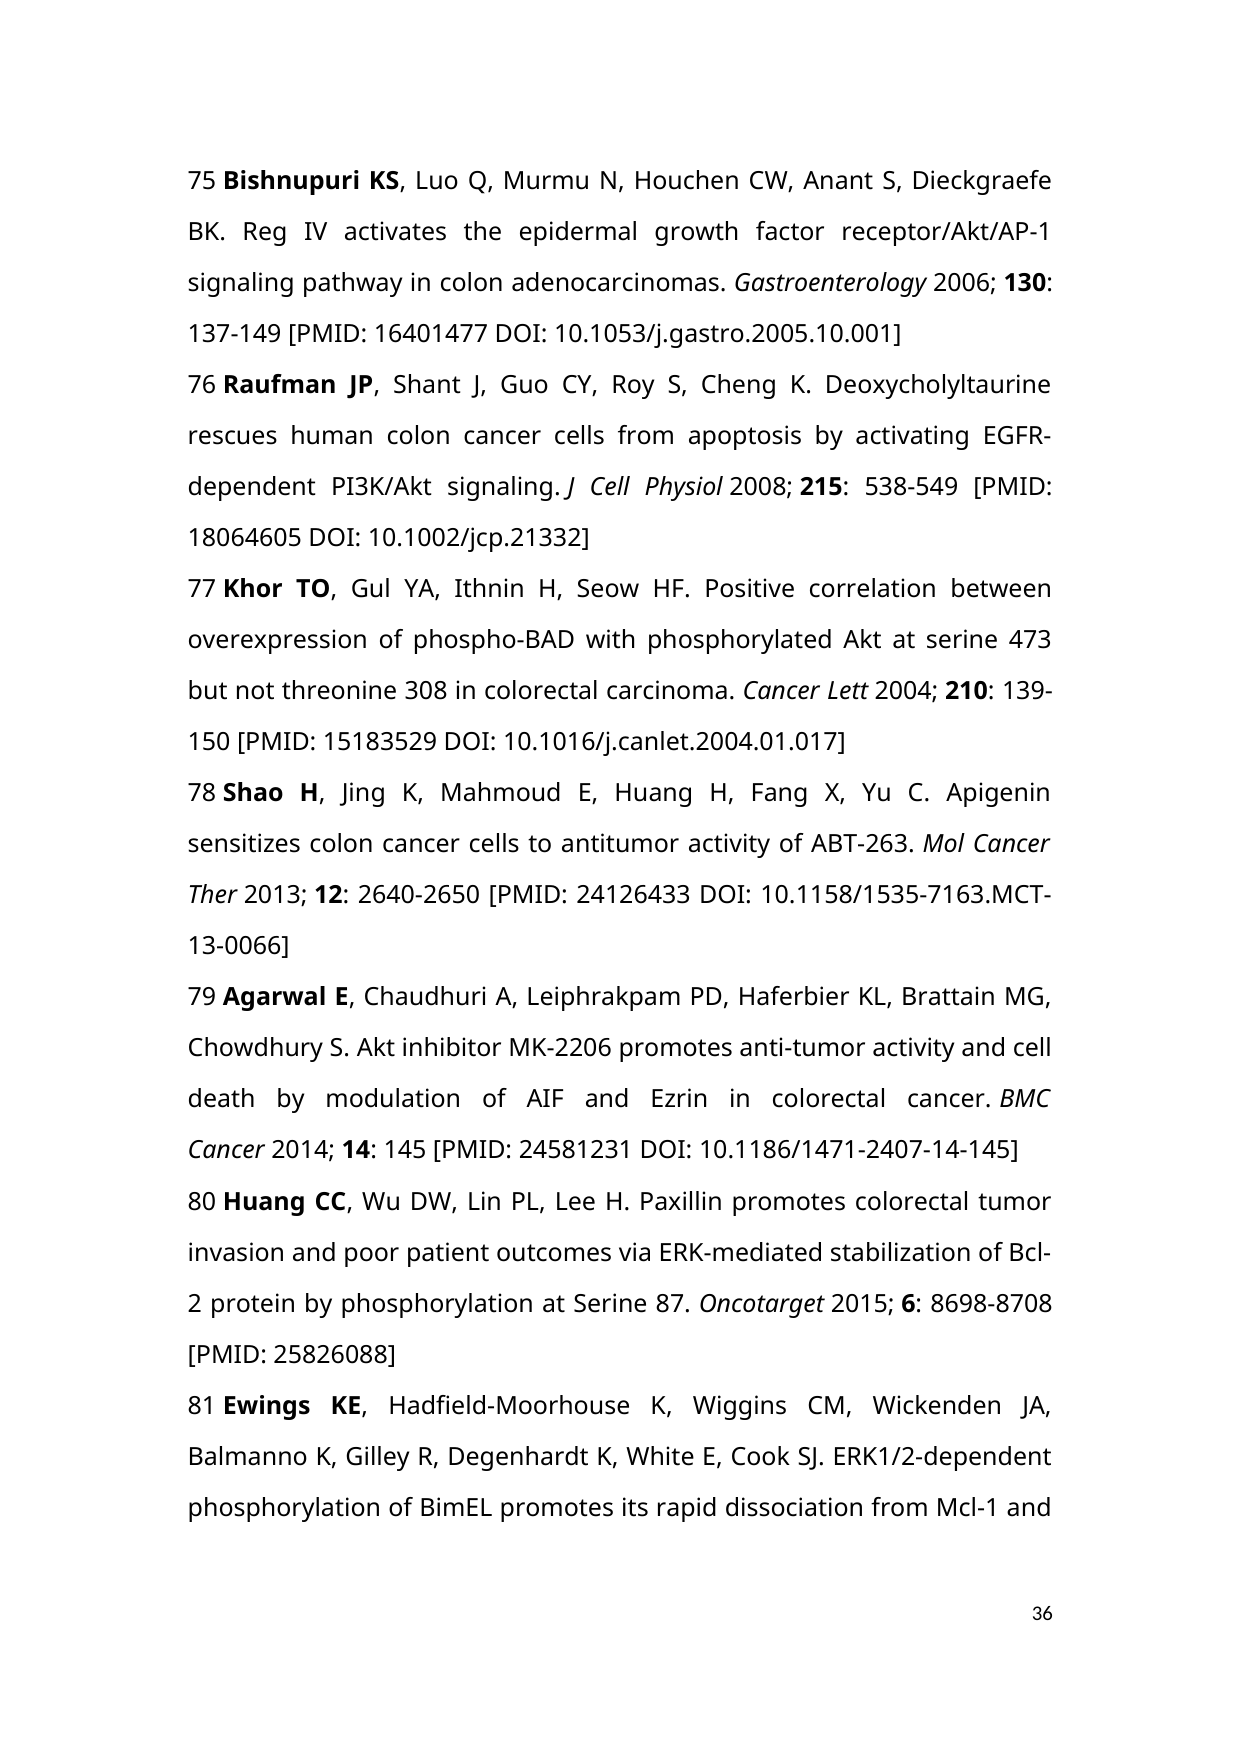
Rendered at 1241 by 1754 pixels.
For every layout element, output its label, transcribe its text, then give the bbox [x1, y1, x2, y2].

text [187, 1387, 1053, 1523]
text 75 Bishnupuri KS, Luo Q, Murmu N, Houchen CW, Anant S, Dieckgraefe BK. Reg IV activates the epidermal growth factor receptor/Akt/AP-1 signaling pathway in colon adenocarcinomas. Gastroenterology 2006; 130: 137-149 [PMID: 16401477 DOI: 10.1053/j.gastro.2005.10.001] [187, 162, 1053, 349]
text 78 Shao H, Jing K, Mahmoud E, Huang H, Fang X, Yu C. Apigenin sensitizes colon cancer cells to antitumor activity of ABT-263. Mol Cancer Ther 2013; 12: 2640-2650 [PMID: 24126433 DOI: 10.1158/1535-7163.MCT-13-0066] [187, 775, 1053, 962]
text 77 Khor TO, Gul YA, Ithnin H, Seow HF. Positive correlation between overexpression of phospho-BAD with phosphorylated Akt at serine 473 but not threonine 308 in colorectal carcinoma. Cancer Lett 2004; 210: 139-150 [PMID: 15183529 DOI: 10.1016/j.canlet.2004.01.017] [187, 571, 1053, 758]
text 80 Huang CC, Wu DW, Lin PL, Lee H. Paxillin promotes colorectal tumor invasion and poor patient outcomes via ERK-mediated stabilization of Bcl-2 protein by phosphorylation at Serine 87. Oncotarget 2015; 6: 8698-8708 [PMID: 25826088] [187, 1183, 1053, 1370]
text 76 Raufman JP, Shant J, Guo CY, Roy S, Cheng K. Deoxycholyltaurine rescues human colon cancer cells from apoptosis by activating EGFR-dependent PI3K/Akt signaling. J Cell Physiol 2008; 215: 538-549 [PMID: 18064605 DOI: 10.1002/jcp.21332] [187, 367, 1053, 554]
text 79 Agarwal E, Chaudhuri A, Leiphrakpam PD, Haferbier KL, Brattain MG, Chowdhury S. Akt inhibitor MK-2206 promotes anti-tumor activity and cell death by modulation of AIF and Ezrin in colorectal cancer. BMC Cancer 2014; 14: 145 [PMID: 24581231 DOI: 10.1186/1471-2407-14-145] [187, 979, 1053, 1166]
